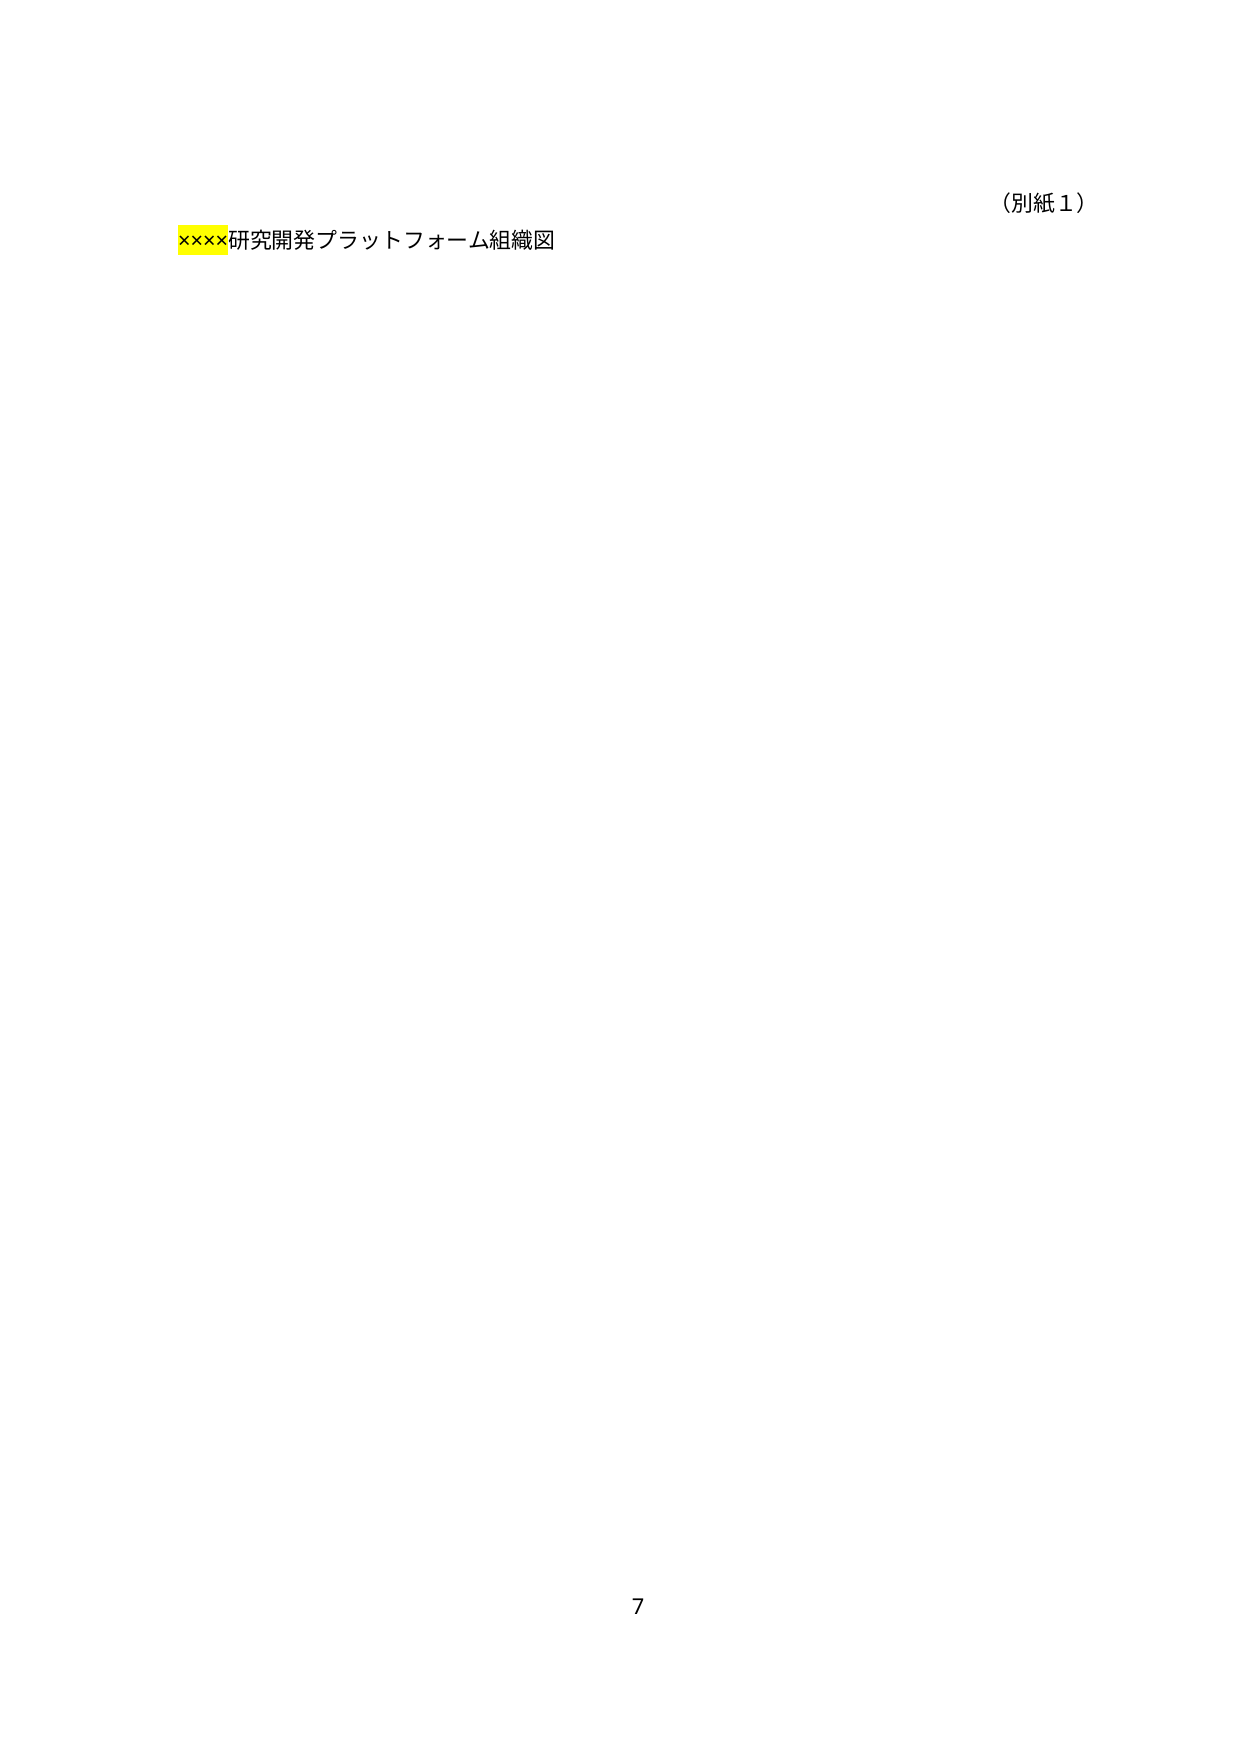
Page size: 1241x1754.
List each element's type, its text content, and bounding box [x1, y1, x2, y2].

text ××××研究開発プラットフォーム組織図 [178, 221, 1098, 258]
text （別紙１） [178, 183, 1098, 221]
